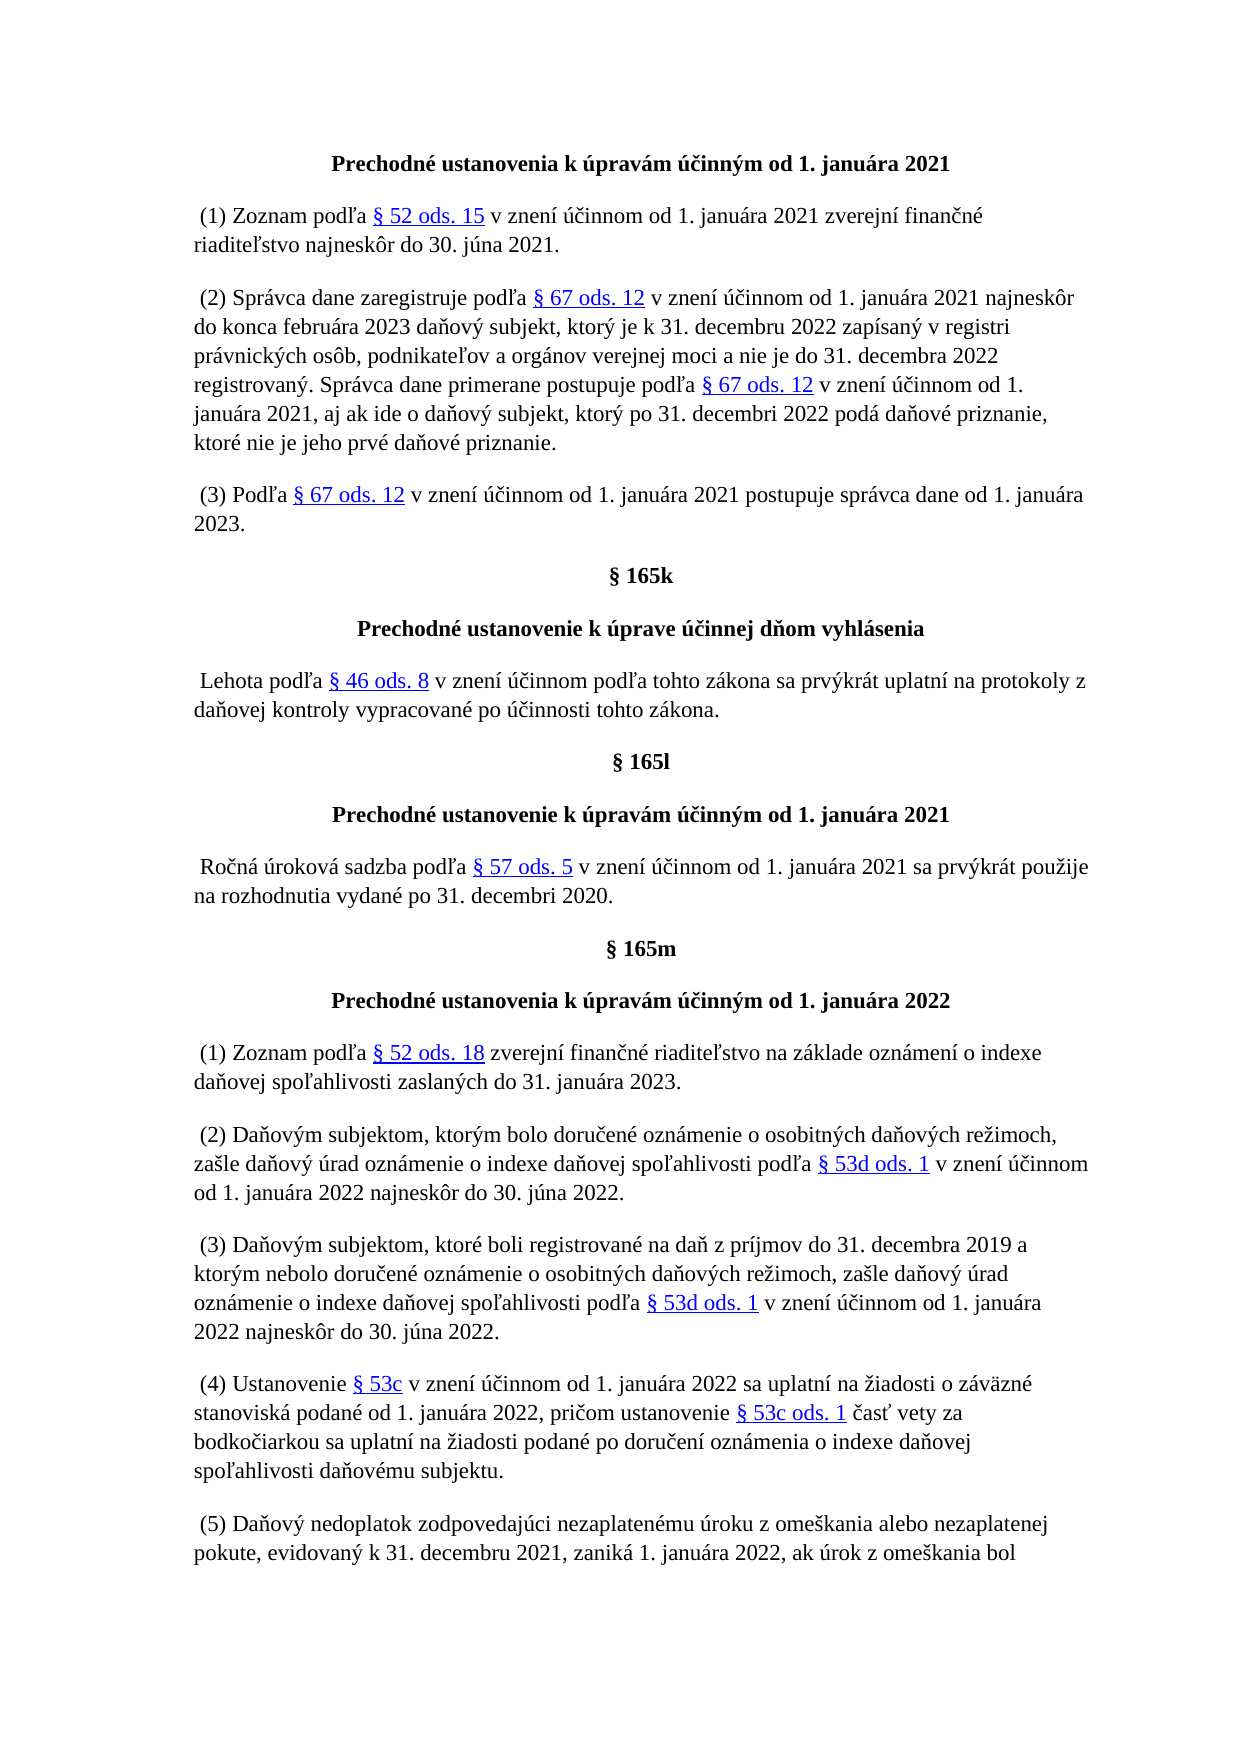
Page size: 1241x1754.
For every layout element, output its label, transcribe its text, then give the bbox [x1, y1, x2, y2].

text Prechodné ustanovenie k úprave účinnej dňom vyhlásenia [186, 615, 1090, 641]
text § 165m [186, 934, 1090, 961]
text (3) Podľa § 67 ods. 12 v znení účinnom od 1. januára 2021 postupuje správca dane od 1. januára 2023. [194, 481, 1090, 536]
text (1) Zoznam podľa § 52 ods. 15 v znení účinnom od 1. januára 2021 zverejní finančné riaditeľstvo najneskôr do 30. júna 2021. [194, 202, 1090, 258]
text Ročná úroková sadzba podľa § 57 ods. 5 v znení účinnom od 1. januára 2021 sa prvýkrát použije na rozhodnutia vydané po 31. decembri 2020. [194, 853, 1090, 908]
text (4) Ustanovenie § 53c v znení účinnom od 1. januára 2022 sa uplatní na žiadosti o záväzné stanoviská podané od 1. januára 2022, pričom ustanovenie § 53c ods. 1 časť vety za bodkočiarkou sa uplatní na žiadosti podané po doručení oznámenia o indexe daňovej spoľahlivosti daňovému subjektu. [194, 1370, 1090, 1483]
text Prechodné ustanovenia k úpravám účinným od 1. januára 2021 [186, 150, 1090, 176]
text (3) Daňovým subjektom, ktoré boli registrované na daň z príjmov do 31. decembra 2019 a ktorým nebolo doručené oznámenie o osobitných daňových režimoch, zašle daňový úrad oznámenie o indexe daňovej spoľahlivosti podľa § 53d ods. 1 v znení účinnom od 1. januára 2022 najneskôr do 30. júna 2022. [194, 1231, 1090, 1344]
text (2) Správca dane zaregistruje podľa § 67 ods. 12 v znení účinnom od 1. januára 2021 najneskôr do konca februára 2023 daňový subjekt, ktorý je k 31. decembru 2022 zapísaný v registri právnických osôb, podnikateľov a orgánov verejnej moci a nie je do 31. decembra 2022 registrovaný. Správca dane primerane postupuje podľa § 67 ods. 12 v znení účinnom od 1. januára 2021, aj ak ide o daňový subjekt, ktorý po 31. decembri 2022 podá daňové priznanie, ktoré nie je jeho prvé daňové priznanie. [194, 284, 1090, 455]
text (1) Zoznam podľa § 52 ods. 18 zverejní finančné riaditeľstvo na základe oznámení o indexe daňovej spoľahlivosti zaslaných do 31. januára 2023. [194, 1039, 1090, 1095]
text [194, 1509, 1090, 1565]
text (2) Daňovým subjektom, ktorým bolo doručené oznámenie o osobitných daňových režimoch, zašle daňový úrad oznámenie o indexe daňovej spoľahlivosti podľa § 53d ods. 1 v znení účinnom od 1. januára 2022 najneskôr do 30. júna 2022. [194, 1121, 1090, 1205]
text Prechodné ustanovenie k úpravám účinným od 1. januára 2021 [186, 801, 1090, 827]
text § 165l [186, 748, 1090, 775]
text § 165k [186, 562, 1090, 589]
text Prechodné ustanovenia k úpravám účinným od 1. januára 2022 [186, 987, 1090, 1013]
text Lehota podľa § 46 ods. 8 v znení účinnom podľa tohto zákona sa prvýkrát uplatní na protokoly z daňovej kontroly vypracované po účinnosti tohto zákona. [194, 667, 1090, 722]
